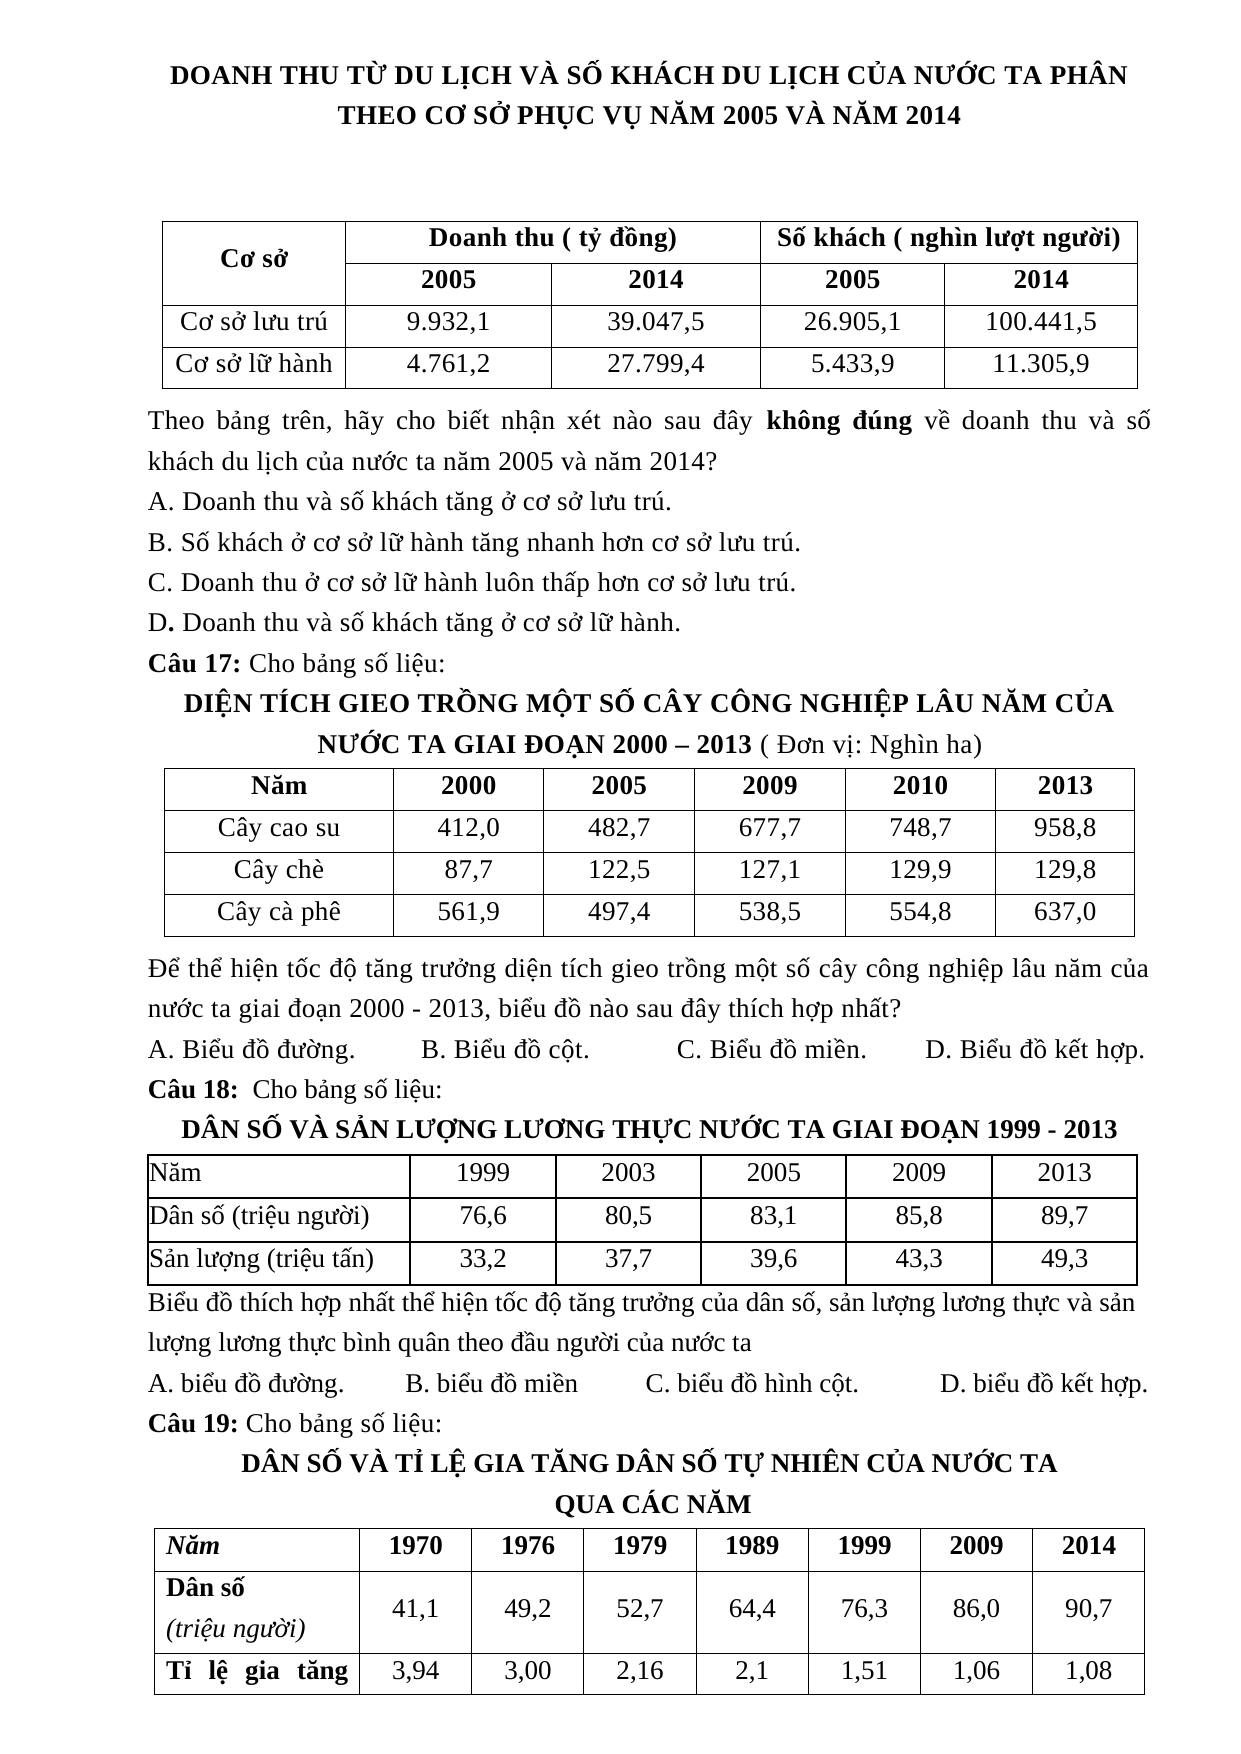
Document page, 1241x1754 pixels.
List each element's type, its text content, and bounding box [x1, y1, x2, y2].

table_header Doanh thu ( tỷ đồng) [346, 222, 760, 263]
table_cell 52,7 [584, 1572, 696, 1653]
table_cell Dân số (triệu người) [149, 1199, 409, 1241]
table_cell 27.799,4 [552, 348, 760, 388]
table_cell 41,1 [360, 1572, 471, 1653]
table_header 2010 [846, 769, 995, 810]
table_cell 5.433,9 [761, 348, 944, 388]
table_cell 497,4 [544, 895, 694, 936]
table_header Cơ sở [163, 222, 345, 304]
text A. Biểu đồ đường. B. Biểu đồ cột. C. Biểu đồ miền. D. Biểu đồ kết hợp. [148, 1033, 1152, 1064]
table_header 2003 [557, 1156, 700, 1197]
table_cell 87,7 [394, 853, 543, 894]
table_cell 76,3 [809, 1572, 920, 1653]
table_header Năm [165, 769, 393, 810]
table_cell 26.905,1 [761, 306, 944, 346]
table_cell 554,8 [846, 895, 995, 936]
table_cell 129,8 [996, 853, 1134, 894]
table_header 2014 [1033, 1529, 1144, 1571]
text Câu 19: Cho bảng số liệu: [148, 1407, 1152, 1438]
table_cell 100.441,5 [945, 306, 1137, 346]
table_cell 2005 [761, 264, 944, 304]
table_cell 76,6 [411, 1199, 555, 1241]
table_cell 2014 [552, 264, 760, 304]
text B. Số khách ở cơ sở lữ hành tăng nhanh hơn cơ sở lưu trú. [148, 526, 1152, 557]
table_cell Cây cà phê [165, 895, 393, 936]
text Câu 17: Cho bảng số liệu: [148, 647, 1152, 678]
table_header 1999 [809, 1529, 920, 1571]
table_cell 2005 [346, 264, 551, 304]
table_header 2013 [996, 769, 1134, 810]
table_cell 39.047,5 [552, 306, 760, 346]
table_cell 80,5 [557, 1199, 700, 1241]
table_cell 637,0 [996, 895, 1134, 936]
table_cell 39,6 [702, 1243, 845, 1284]
table_cell Cây cao su [165, 811, 393, 852]
table_cell 122,5 [544, 853, 694, 894]
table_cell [155, 1654, 359, 1694]
table_cell 2014 [945, 264, 1137, 304]
table_header Năm [155, 1529, 359, 1571]
table_cell 3,00 [472, 1654, 583, 1694]
table_cell 482,7 [544, 811, 694, 852]
table_header 2009 [847, 1156, 991, 1197]
text A. biểu đồ đường. B. biểu đồ miền C. biểu đồ hình cột. D. biểu đồ kết hợp. [148, 1367, 1152, 1398]
table_cell 129,9 [846, 853, 995, 894]
table_cell 90,7 [1033, 1572, 1144, 1653]
table_cell 1,06 [921, 1654, 1032, 1694]
table_cell 33,2 [411, 1243, 555, 1284]
table_cell 538,5 [695, 895, 845, 936]
text A. Doanh thu và số khách tăng ở cơ sở lưu trú. [148, 485, 1152, 516]
table_cell Sản lượng (triệu tấn) [149, 1243, 409, 1284]
table_header 2005 [544, 769, 694, 810]
text Biểu đồ thích hợp nhất thể hiện tốc độ tăng trưởng của dân số, sản lượng lương thực và sản lượng lương thực bình quân theo đầu người của nước ta [148, 1286, 1152, 1357]
table_cell 49,3 [993, 1243, 1136, 1284]
table_cell 49,2 [472, 1572, 583, 1653]
table_header 2009 [921, 1529, 1032, 1571]
text DÂN SỐ VÀ TỈ LỆ GIA TĂNG DÂN SỐ TỰ NHIÊN CỦA NƯỚC TA [148, 1447, 1152, 1479]
text DÂN SỐ VÀ SẢN LƯỢNG LƯƠNG THỰC NƯỚC TA GIAI ĐOẠN 1999 - 2013 [148, 1114, 1152, 1145]
table_header 1970 [360, 1529, 471, 1571]
table_header Số khách ( nghìn lượt người) [761, 222, 1137, 263]
table_cell 127,1 [695, 853, 845, 894]
table_cell 748,7 [846, 811, 995, 852]
table_cell 85,8 [847, 1199, 991, 1241]
text QUA CÁC NĂM [148, 1488, 1152, 1519]
text Theo bảng trên, hãy cho biết nhận xét nào sau đây không đúng về doanh thu và số khách du lịch của nước ta năm 2005 và năm 2014? [148, 404, 1152, 476]
table_header 1999 [411, 1156, 555, 1197]
table_cell 37,7 [557, 1243, 700, 1284]
text C. Doanh thu ở cơ sở lữ hành luôn thấp hơn cơ sở lưu trú. [148, 566, 1152, 597]
table_header 2000 [394, 769, 543, 810]
table_cell 412,0 [394, 811, 543, 852]
table_header 2009 [695, 769, 845, 810]
table_cell 9.932,1 [346, 306, 551, 346]
table_cell 43,3 [847, 1243, 991, 1284]
table_header 1989 [697, 1529, 808, 1571]
table_cell Cơ sở lưu trú [163, 306, 345, 346]
table_cell 561,9 [394, 895, 543, 936]
table_cell 89,7 [993, 1199, 1136, 1241]
table_cell 1,51 [809, 1654, 920, 1694]
table_cell 64,4 [697, 1572, 808, 1653]
table_header 2013 [993, 1156, 1136, 1197]
text DIỆN TÍCH GIEO TRỒNG MỘT SỐ CÂY CÔNG NGHIỆP LÂU NĂM CỦA NƯỚC TA GIAI ĐOẠN 2000 – 2013 ( Đơn vị: Nghìn ha) [148, 687, 1152, 759]
table_cell Cây chè [165, 853, 393, 894]
table_cell 11.305,9 [945, 348, 1137, 388]
table_header 2005 [702, 1156, 845, 1197]
text DOANH THU TỪ DU LỊCH VÀ SỐ KHÁCH DU LỊCH CỦA NƯỚC TA PHÂN THEO CƠ SỞ PHỤC VỤ NĂM 2005 VÀ NĂM 2014 [148, 59, 1152, 131]
table_cell 2,1 [697, 1654, 808, 1694]
table_cell 83,1 [702, 1199, 845, 1241]
text Câu 18: Cho bảng số liệu: [148, 1073, 1152, 1104]
table_cell 86,0 [921, 1572, 1032, 1653]
table_cell 3,94 [360, 1654, 471, 1694]
text D. Doanh thu và số khách tăng ở cơ sở lữ hành. [148, 607, 1152, 638]
table_cell Cơ sở lữ hành [163, 348, 345, 388]
table_cell 677,7 [695, 811, 845, 852]
text Để thể hiện tốc độ tăng trưởng diện tích gieo trồng một số cây công nghiệp lâu năm của nước ta giai đoạn 2000 - 2013, biểu đồ nào sau đây thích hợp nhất? [148, 952, 1152, 1023]
table_header 1979 [584, 1529, 696, 1571]
table_cell 4.761,2 [346, 348, 551, 388]
table_cell 1,08 [1033, 1654, 1144, 1694]
table_cell 2,16 [584, 1654, 696, 1694]
table_header Năm [149, 1156, 409, 1197]
table_header 1976 [472, 1529, 583, 1571]
table_cell Dân số (triệu người) [155, 1572, 359, 1653]
table_cell 958,8 [996, 811, 1134, 852]
